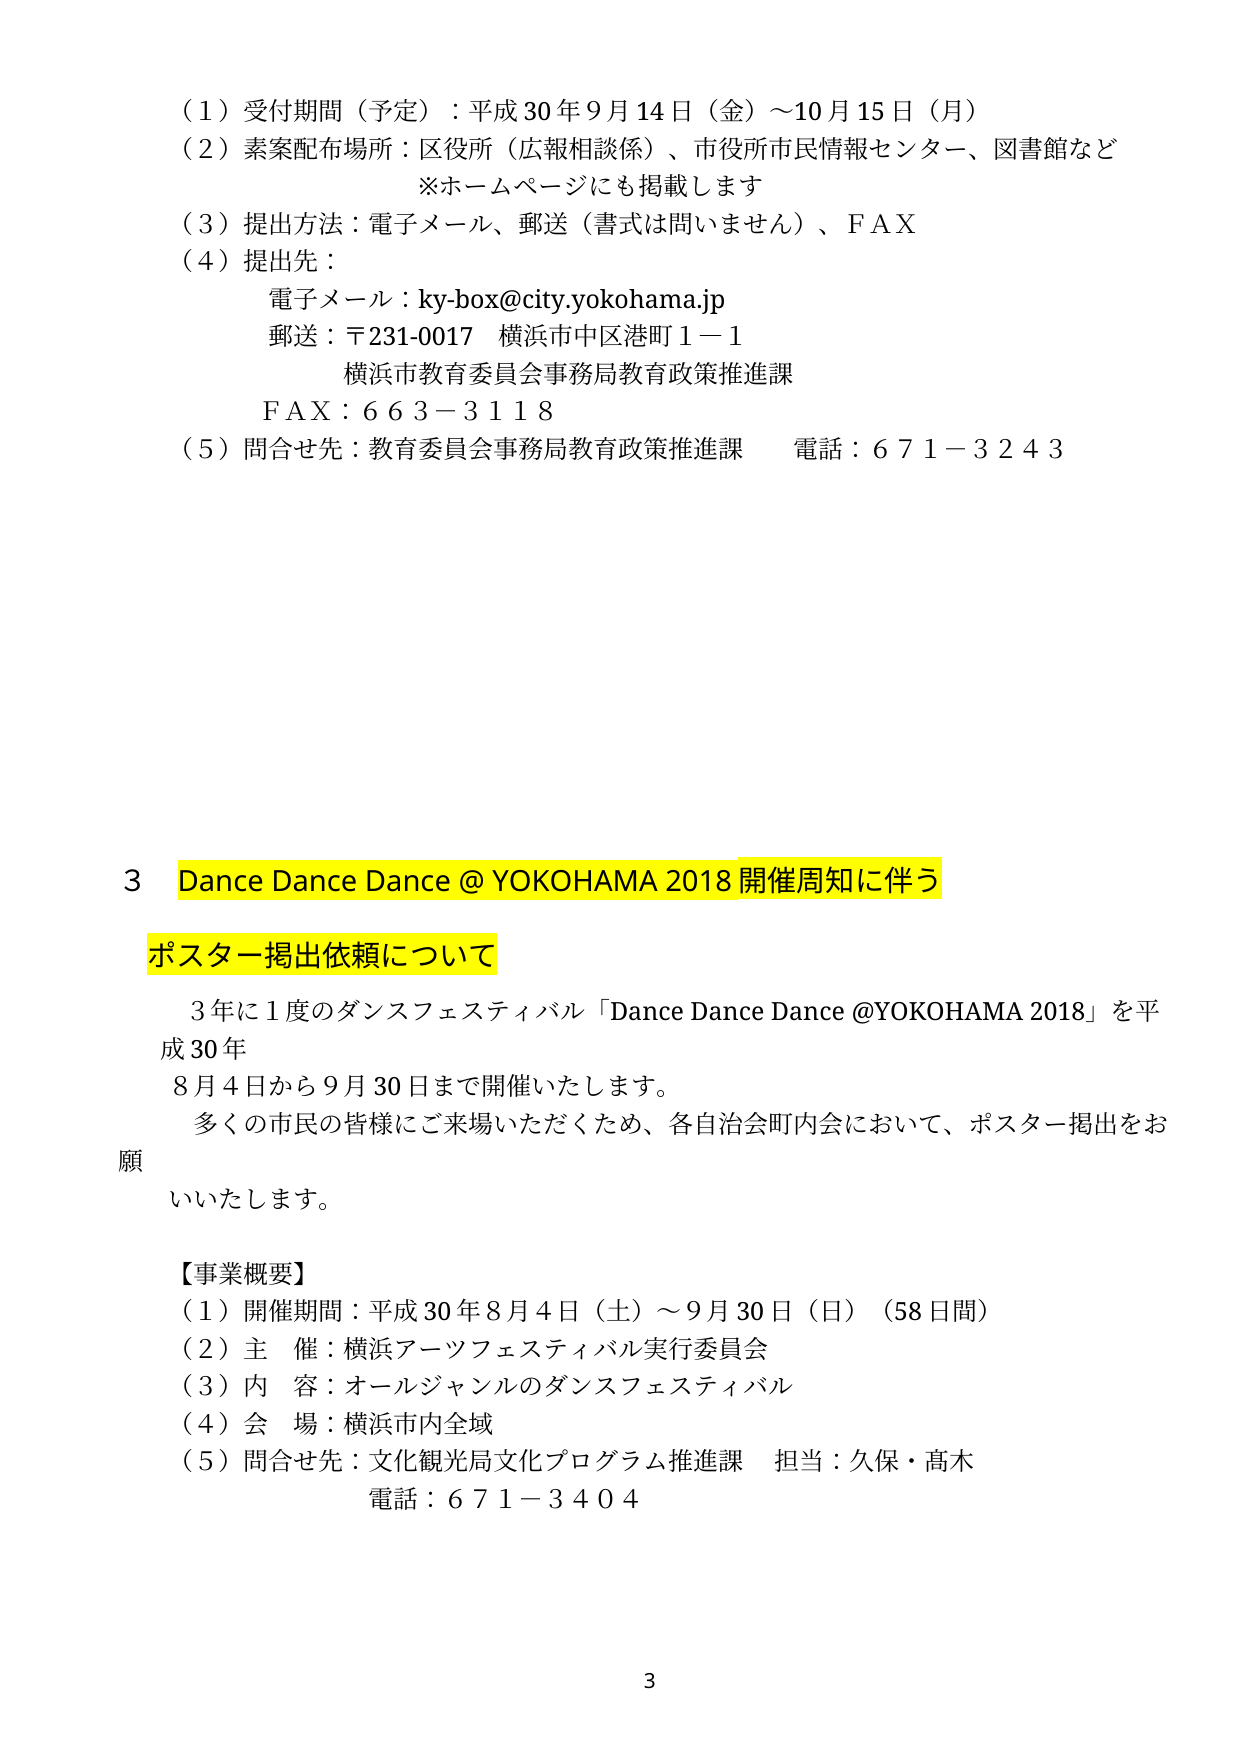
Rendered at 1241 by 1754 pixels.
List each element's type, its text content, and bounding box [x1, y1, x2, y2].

text ＦＡＸ：６６３－３１１８ [118, 391, 1181, 428]
text （３）提出方法：電子メール、郵送（書式は問いません）、ＦＡＸ [118, 203, 1181, 241]
text 電話：６７１－３４０４ [118, 1478, 1181, 1516]
text 横浜市教育委員会事務局教育政策推進課 [118, 353, 1181, 391]
text ３ Dance Dance Dance @ YOKOHAMA 2018開催周知に伴う [118, 841, 1181, 916]
text 【事業概要】 [118, 1253, 1181, 1291]
text （１）受付期間（予定）：平成30年９月14日（金）～10月15日（月） [118, 91, 1181, 128]
text 電子メール：ky-box@city.yokohama.jp [118, 278, 1181, 316]
text （４）提出先： [118, 241, 1181, 278]
text （２）素案配布場所：区役所（広報相談係）、市役所市民情報センター、図書館など [118, 128, 1181, 166]
text 多くの市民の皆様にご来場いただくため、各自治会町内会において、ポスター掲出をお願 [118, 1103, 1181, 1178]
text （５）問合せ先：教育委員会事務局教育政策推進課 電話：６７１－３２４３ [118, 428, 1181, 466]
text （５）問合せ先：文化観光局文化プログラム推進課 担当：久保・髙木 [118, 1441, 1181, 1478]
text ８月４日から９月30日まで開催いたします。 [118, 1066, 1181, 1103]
text いいたします。 [118, 1178, 1181, 1216]
text ※ホームページにも掲載します [118, 166, 1181, 203]
text （２）主 催：横浜アーツフェスティバル実行委員会 [118, 1328, 1181, 1366]
text ３年に１度のダンスフェスティバル「Dance Dance Dance @YOKOHAMA 2018」を平成30年 [160, 991, 1181, 1066]
text （１）開催期間：平成30年８月４日（土）～９月30日（日）（58日間） [118, 1291, 1181, 1328]
text ポスター掲出依頼について [118, 916, 1181, 991]
text （４）会 場：横浜市内全域 [118, 1403, 1181, 1441]
text （３）内 容：オールジャンルのダンスフェスティバル [118, 1366, 1181, 1403]
text 郵送：〒231-0017 横浜市中区港町１―１ [118, 316, 1181, 353]
